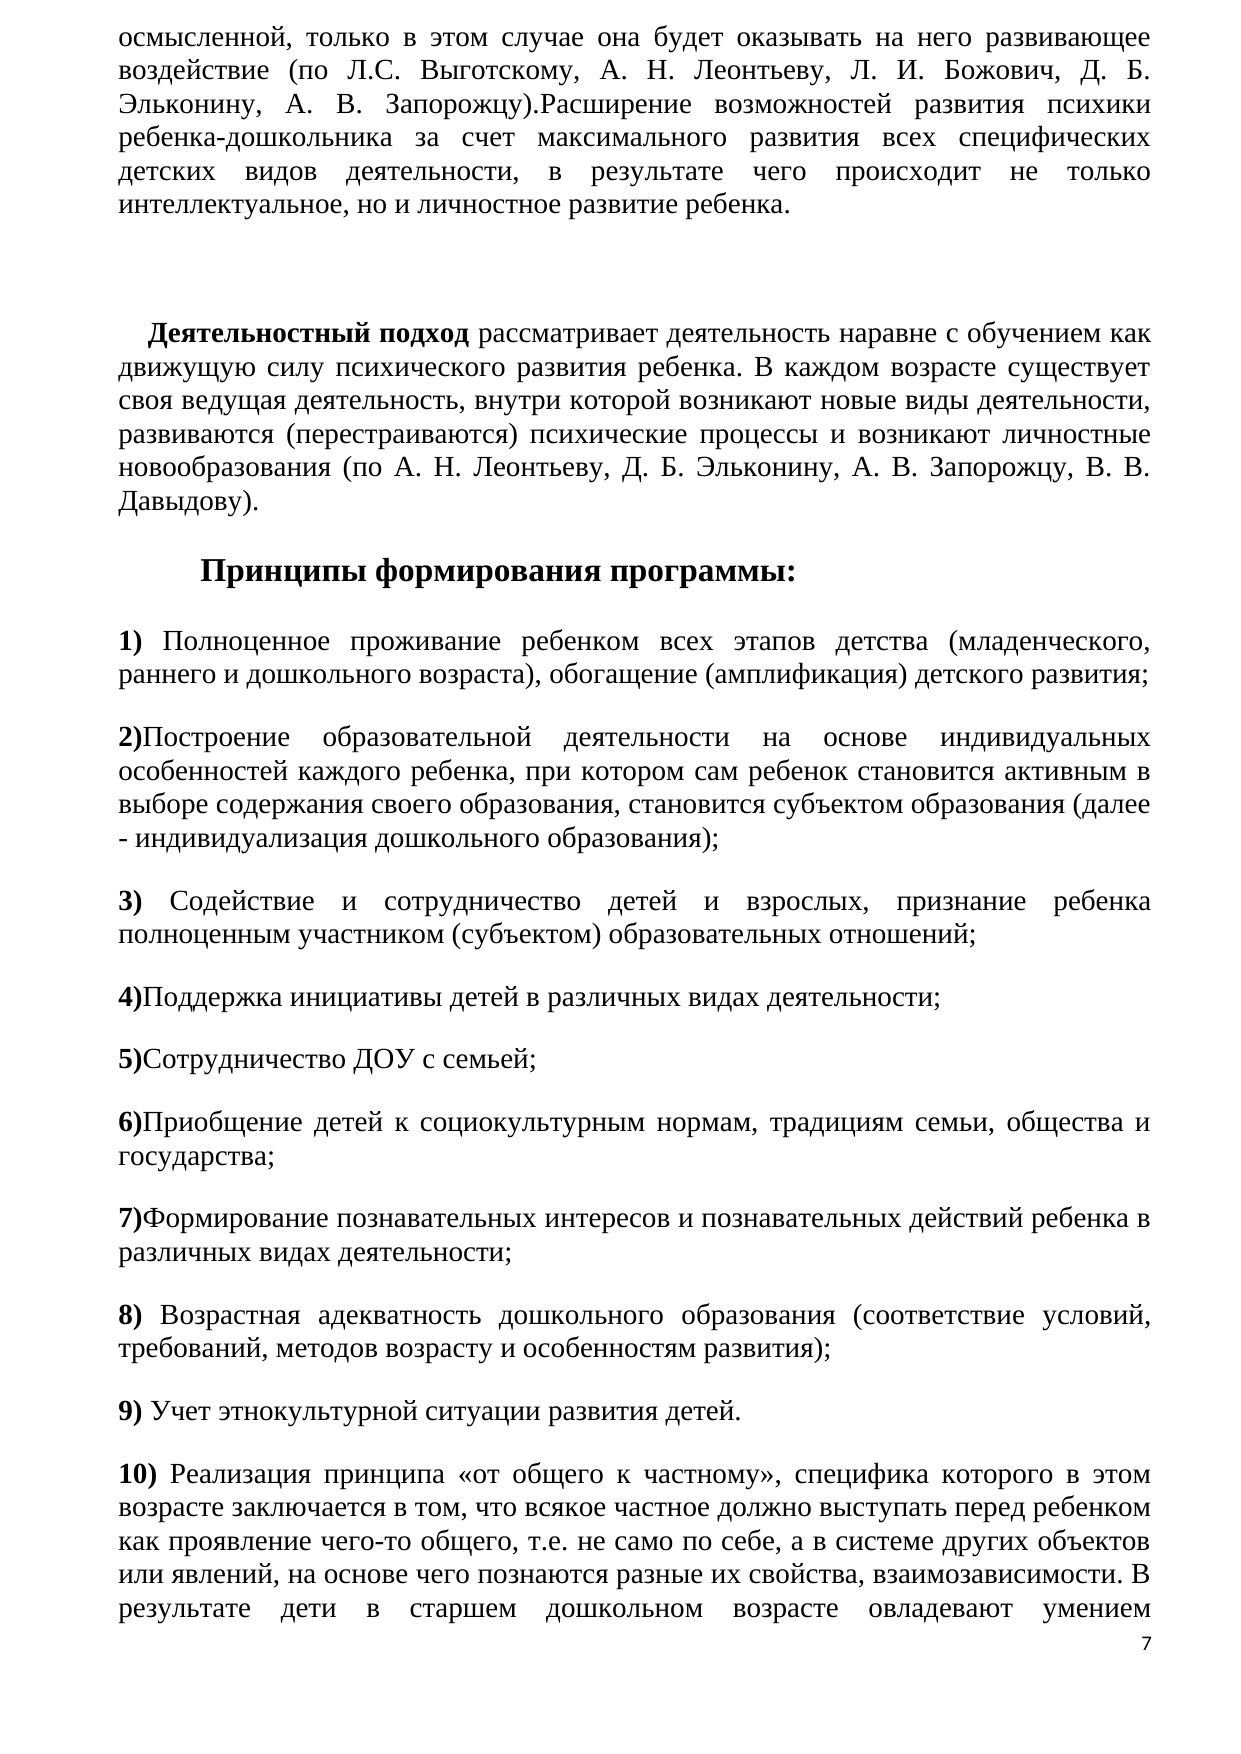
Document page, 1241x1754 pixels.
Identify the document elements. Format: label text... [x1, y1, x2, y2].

text 5)Сотрудничество ДОУ с семьей; [118, 1042, 1152, 1075]
list Деятельностный подход рассматривает деятельность наравне с обучением как движущую силу психического развития ребенка. В каждом возрасте существует своя ведущая деятельность, внутри которой возникают новые виды деятельности, развиваются (перестраиваются) психические процессы и возникают личностные новообразования (по А. Н. Леонтьеву, Д. Б. Эльконину, А. В. Запорожцу, В. В. Давыдову). [118, 315, 1152, 516]
text 9) Учет этнокультурной ситуации развития детей. [118, 1393, 1152, 1427]
text 1) Полноценное проживание ребенком всех этапов детства (младенческого, раннего и дошкольного возраста), обогащение (амплификация) детского развития; [118, 623, 1152, 690]
text 4)Поддержка инициативы детей в различных видах деятельности; [118, 979, 1152, 1012]
text 6)Приобщение детей к социокультурным нормам, традициям семьи, общества и государства; [118, 1104, 1152, 1171]
text 8) Возрастная адекватность дошкольного образования (соответствие условий, требований, методов возрасту и особенностям развития); [118, 1297, 1152, 1364]
text Принципы формирования программы: [118, 550, 1152, 588]
text 2)Построение образовательной деятельности на основе индивидуальных особенностей каждого ребенка, при котором сам ребенок становится активным в выборе содержания своего образования, становится субъектом образования (далее - индивидуализация дошкольного образования); [118, 719, 1152, 853]
text 3) Содействие и сотрудничество детей и взрослых, признание ребенка полноценным участником (субъектом) образовательных отношений; [118, 883, 1152, 950]
text 7)Формирование познавательных интересов и познавательных действий ребенка в различных видах деятельности; [118, 1201, 1152, 1268]
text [118, 1456, 1152, 1623]
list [118, 19, 1152, 220]
